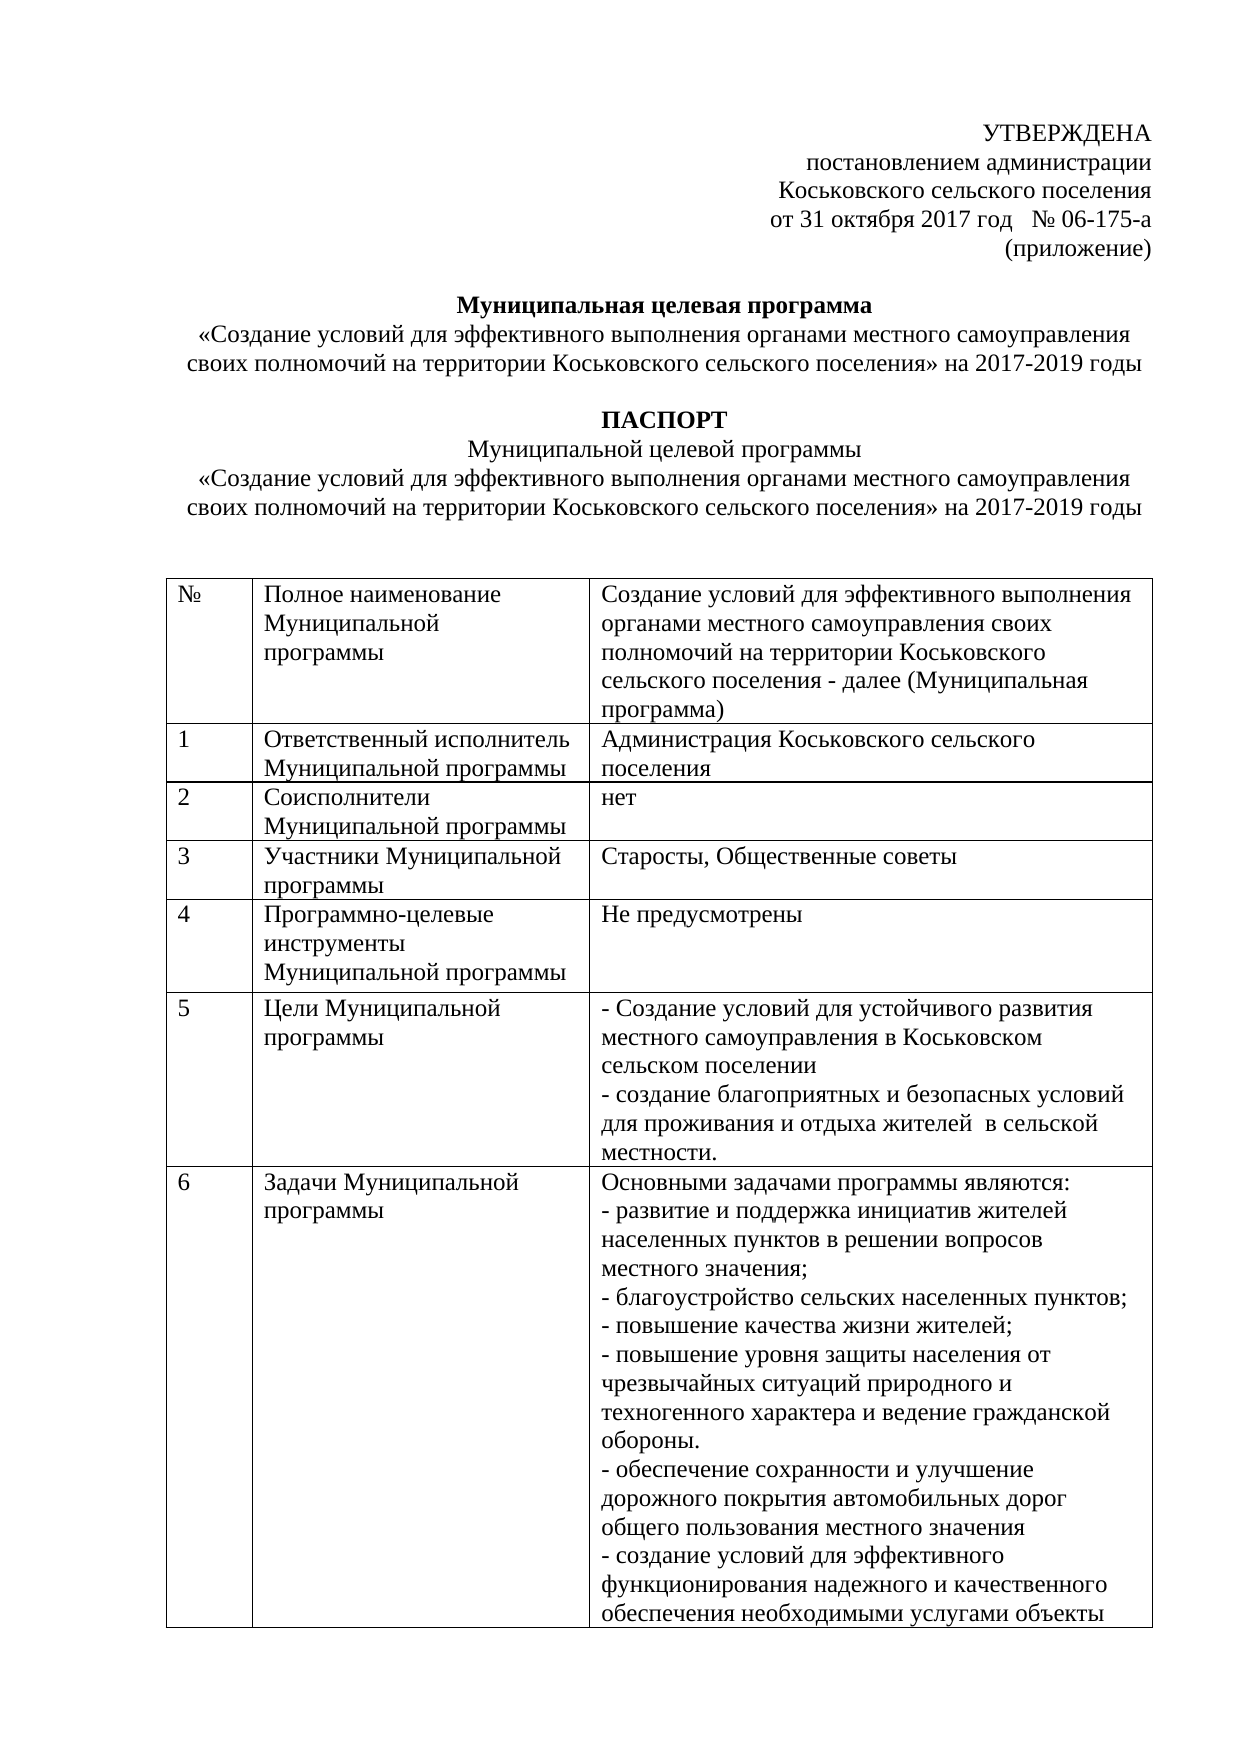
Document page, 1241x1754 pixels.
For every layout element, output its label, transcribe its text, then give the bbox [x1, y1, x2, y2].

table_cell Ответственный исполнитель Муниципальной программы [253, 724, 589, 781]
table_header Полное наименование Муниципальной программы [253, 579, 589, 723]
table_cell 1 [167, 724, 252, 781]
table_header № [167, 579, 252, 723]
text (приложение) [683, 233, 1152, 262]
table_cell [253, 1167, 589, 1627]
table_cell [590, 1167, 1152, 1627]
text от 31 октября 2017 год № 06-175-а [683, 204, 1152, 233]
table_cell Соисполнители Муниципальной программы [253, 783, 589, 840]
table_cell Программно-целевые инструменты Муниципальной программы [253, 900, 589, 992]
text «Создание условий для эффективного выполнения органами местного самоуправления своих полномочий на территории Коськовского сельского поселения» на 2017-2019 годы [177, 319, 1152, 377]
table_cell Цели Муниципальной программы [253, 993, 589, 1166]
table_cell - Создание условий для устойчивого развития местного самоуправления в Коськовском сельском поселении - создание благоприятных и безопасных условий для проживания и отдыха жителей в сельской местности. [590, 993, 1152, 1166]
table_cell 2 [167, 783, 252, 840]
table_cell Администрация Коськовского сельского поселения [590, 724, 1152, 781]
text ПАСПОРТ [177, 406, 1152, 434]
table_cell Старосты, Общественные советы [590, 841, 1152, 898]
table_cell 6 [167, 1167, 252, 1627]
text «Создание условий для эффективного выполнения органами местного самоуправления своих полномочий на территории Коськовского сельского поселения» на 2017-2019 годы [177, 463, 1152, 521]
text Муниципальной целевой программы [177, 434, 1152, 463]
text Муниципальная целевая программа [177, 291, 1152, 319]
table_header Создание условий для эффективного выполнения органами местного самоуправления своих полномочий на территории Коськовского сельского поселения - далее (Муниципальная программа) [590, 579, 1152, 723]
text постановлением администрации [683, 147, 1152, 176]
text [177, 118, 1152, 147]
table_cell 5 [167, 993, 252, 1166]
table_cell Участники Муниципальной программы [253, 841, 589, 898]
table_cell 4 [167, 900, 252, 992]
text Коськовского сельского поселения [683, 176, 1152, 204]
table_cell 3 [167, 841, 252, 898]
table_cell нет [590, 783, 1152, 840]
table_cell Не предусмотрены [590, 900, 1152, 992]
